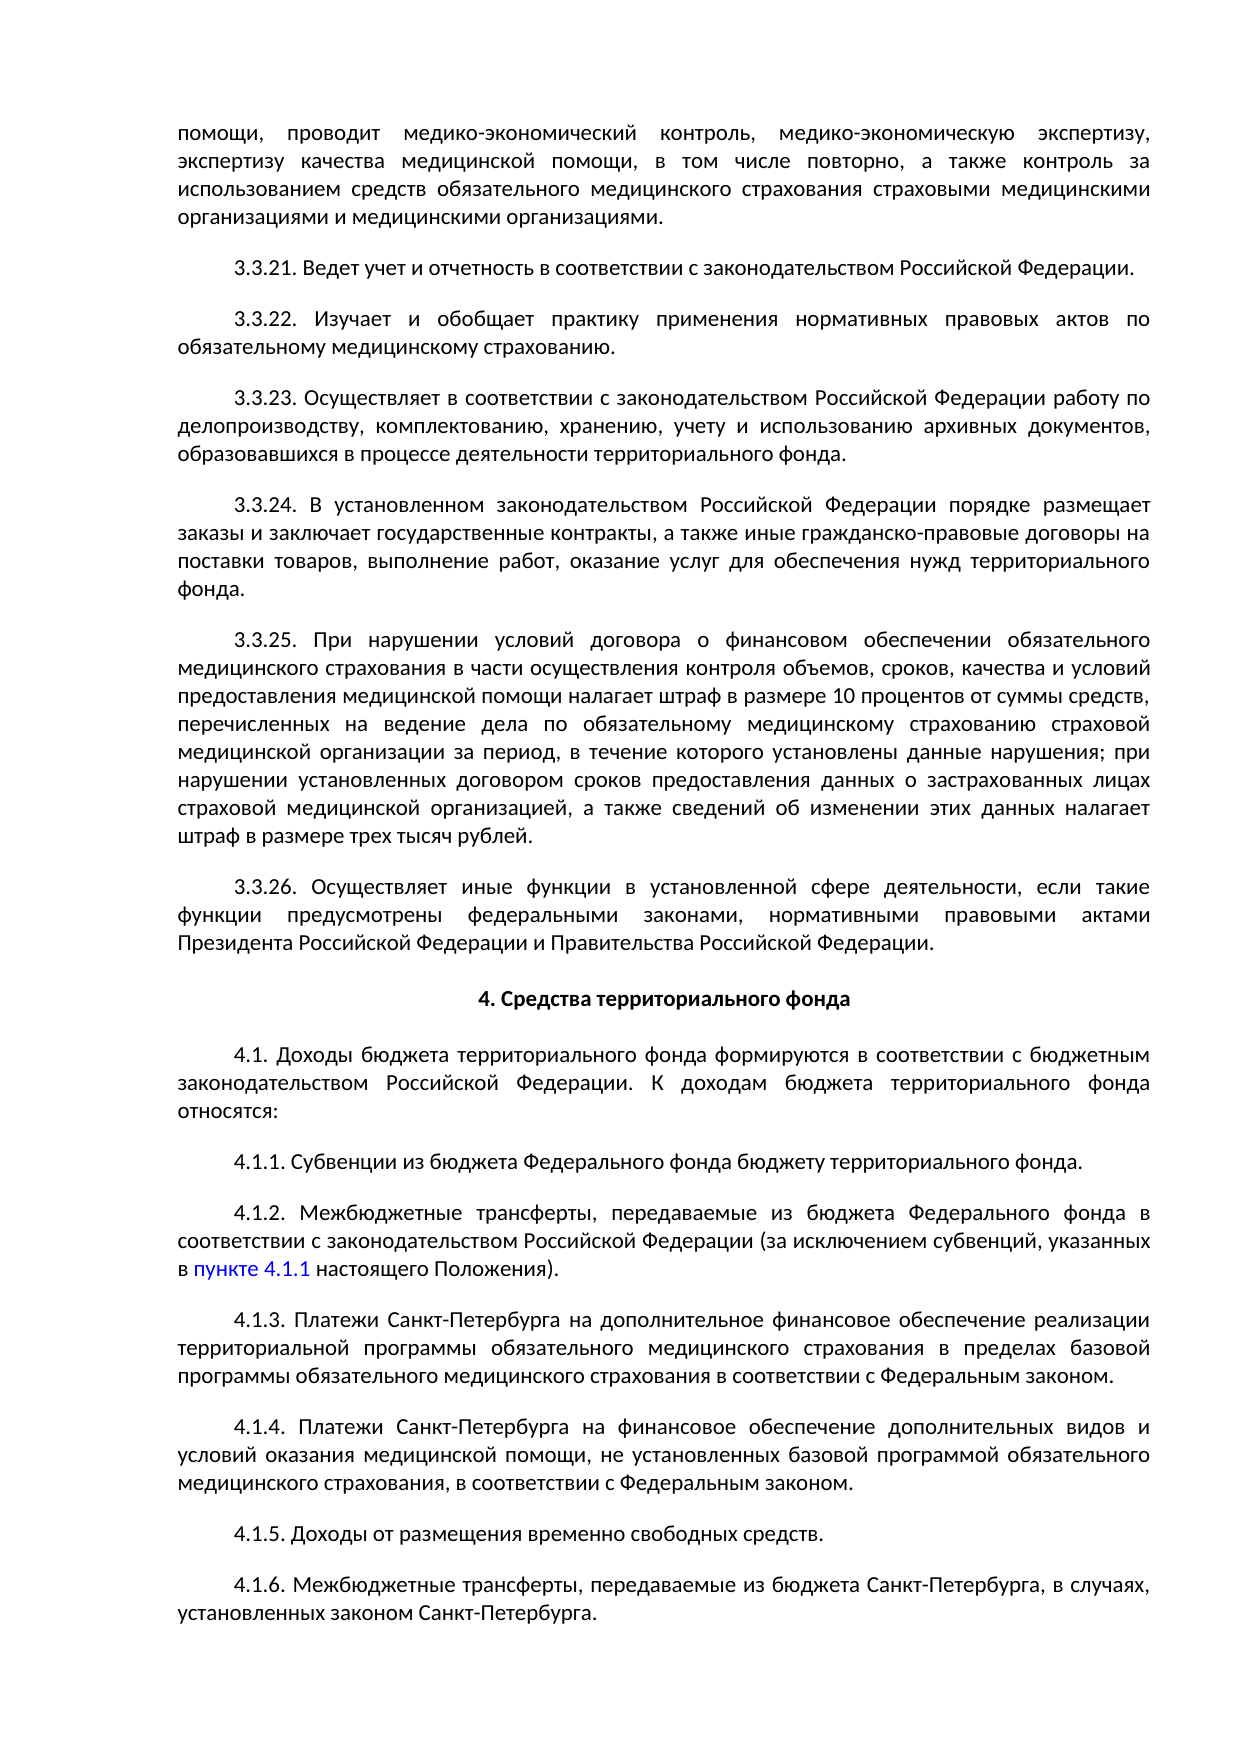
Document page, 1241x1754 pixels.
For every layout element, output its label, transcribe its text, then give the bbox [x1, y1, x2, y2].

text 4.1.5. Доходы от размещения временно свободных средств. [177, 1519, 1152, 1547]
text 3.3.21. Ведет учет и отчетность в соответствии с законодательством Российской Федерации. [177, 253, 1152, 281]
text 4.1.4. Платежи Санкт-Петербурга на финансовое обеспечение дополнительных видов и условий оказания медицинской помощи, не установленных базовой программой обязательного медицинского страхования, в соответствии с Федеральным законом. [177, 1412, 1152, 1496]
text 3.3.22. Изучает и обобщает практику применения нормативных правовых актов по обязательному медицинскому страхованию. [177, 304, 1152, 360]
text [177, 118, 1152, 230]
text 3.3.24. В установленном законодательством Российской Федерации порядке размещает заказы и заключает государственные контракты, а также иные гражданско-правовые договоры на поставки товаров, выполнение работ, оказание услуг для обеспечения нужд территориального фонда. [177, 490, 1152, 602]
text 3.3.25. При нарушении условий договора о финансовом обеспечении обязательного медицинского страхования в части осуществления контроля объемов, сроков, качества и условий предоставления медицинской помощи налагает штраф в размере 10 процентов от суммы средств, перечисленных на ведение дела по обязательному медицинскому страхованию страховой медицинской организации за период, в течение которого установлены данные нарушения; при нарушении установленных договором сроков предоставления данных о застрахованных лицах страховой медицинской организацией, а также сведений об изменении этих данных налагает штраф в размере трех тысяч рублей. [177, 625, 1152, 849]
text 3.3.26. Осуществляет иные функции в установленной сфере деятельности, если такие функции предусмотрены федеральными законами, нормативными правовыми актами Президента Российской Федерации и Правительства Российской Федерации. [177, 872, 1152, 956]
text 4.1.2. Межбюджетные трансферты, передаваемые из бюджета Федерального фонда в соответствии с законодательством Российской Федерации (за исключением субвенций, указанных в пункте 4.1.1 настоящего Положения). [177, 1198, 1152, 1282]
text 4.1.6. Межбюджетные трансферты, передаваемые из бюджета Санкт-Петербурга, в случаях, установленных законом Санкт-Петербурга. [177, 1570, 1152, 1626]
title 4. Средства территориального фонда [177, 984, 1152, 1012]
text 3.3.23. Осуществляет в соответствии с законодательством Российской Федерации работу по делопроизводству, комплектованию, хранению, учету и использованию архивных документов, образовавшихся в процессе деятельности территориального фонда. [177, 383, 1152, 467]
text 4.1.3. Платежи Санкт-Петербурга на дополнительное финансовое обеспечение реализации территориальной программы обязательного медицинского страхования в пределах базовой программы обязательного медицинского страхования в соответствии с Федеральным законом. [177, 1305, 1152, 1389]
text 4.1.1. Субвенции из бюджета Федерального фонда бюджету территориального фонда. [177, 1147, 1152, 1175]
text 4.1. Доходы бюджета территориального фонда формируются в соответствии с бюджетным законодательством Российской Федерации. К доходам бюджета территориального фонда относятся: [177, 1040, 1152, 1124]
